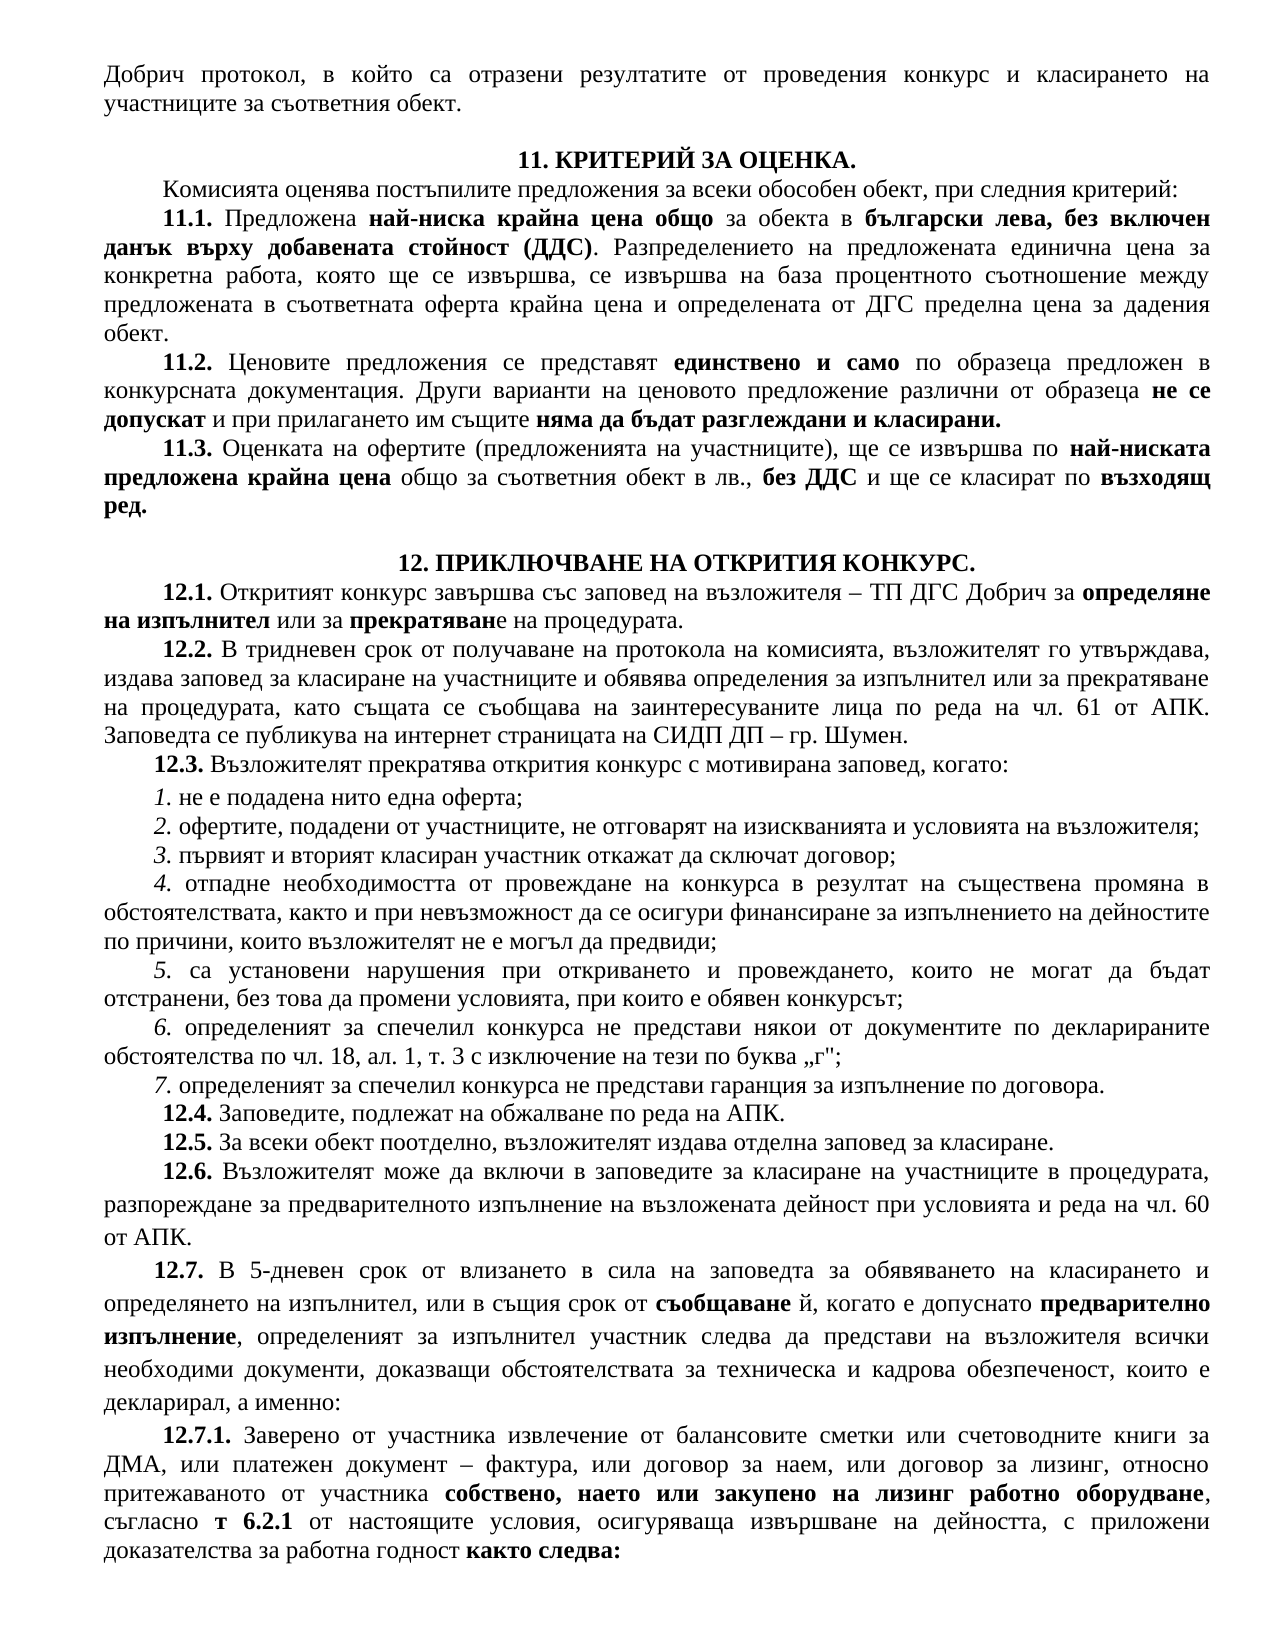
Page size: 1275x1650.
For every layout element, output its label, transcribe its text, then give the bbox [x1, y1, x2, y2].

text 12.2. В тридневен срок от получаване на протокола на комисията, възложителят го утвърждава, издава заповед за класиране на участниците и обявява определения за изпълнител или за прекратяване на процедурата, като същата се съобщава на заинтересуваните лица по реда на чл. 61 от АПК. Заповедта се публикува на интернет страницата на СИДП ДП – гр. Шумен. [103, 634, 1211, 749]
text 5. са установени нарушения при откриването и провеждането, които не могат да бъдат отстранени, без това да промени условията, при които е обявен конкурсът; [103, 955, 1211, 1012]
text 11.2. Ценовите предложения се представят единствено и само по образеца предложен в конкурсната документация. Други варианти на ценовото предложение различни от образеца не се допускат и при прилагането им същите няма да бъдат разглеждани и класирани. [103, 347, 1211, 433]
text 12.7.1. Заверено от участника извлечение от балансовите сметки или счетоводните книги за ДМА, или платежен документ – фактура, или договор за наем, или договор за лизинг, относно притежаваното от участника собствено, наето или закупено на лизинг работно оборудване, съгласно т 6.2.1 от настоящите условия, осигуряваща извършване на дейността, с приложени доказателства за работна годност както следва: [103, 1420, 1211, 1564]
text 12. ПРИКЛЮЧВАНЕ НА ОТКРИТИЯ КОНКУРС. [103, 548, 1211, 577]
text 12.1. Откритият конкурс завършва със заповед на възложителя – ТП ДГС Добрич за определяне на изпълнител или за прекратяване на процедурата. [103, 577, 1211, 634]
text 12.7. В 5-дневен срок от влизането в сила на заповедта за обявяването на класирането и определянето на изпълнител, или в същия срок от съобщаване й, когато е допуснато предварително изпълнение, определеният за изпълнител участник следва да представи на възложителя всички необходими документи, доказващи обстоятелствата за техническа и кадрова обезпеченост, които е декларирал, а именно: [103, 1255, 1211, 1416]
text 12.4. Заповедите, подлежат на обжалване по реда на АПК. [103, 1098, 1211, 1127]
text 6. определеният за спечелил конкурса не представи някои от документите по декларираните обстоятелства по чл. 18, ал. 1, т. 3 с изключение на тези по буква „г"; [103, 1012, 1211, 1070]
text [103, 59, 1211, 117]
text 3. първият и вторият класиран участник откажат да сключат договор; [103, 840, 1211, 868]
text 12.6. Възложителят може да включи в заповедите за класиране на участниците в процедурата, разпореждане за предварителното изпълнение на възложената дейност при условията и реда на чл. 60 от АПК. [103, 1156, 1211, 1251]
text 1. не е подадена нито една оферта; [103, 782, 1211, 811]
text 2. офертите, подадени от участниците, не отговарят на изискванията и условията на възложителя; [103, 811, 1211, 840]
text 11.3. Оценката на офертите (предложенията на участниците), ще се извършва по най-ниската предложена крайна цена общо за съответния обект в лв., без ДДС и ще се класират по възходящ ред. [103, 433, 1211, 519]
text 12.5. За всеки обект поотделно, възложителят издава отделна заповед за класиране. [103, 1127, 1211, 1156]
text 11. КРИТЕРИЙ ЗА ОЦЕНКА. [103, 145, 1211, 174]
text 4. отпадне необходимостта от провеждане на конкурса в резултат на съществена промяна в обстоятелствата, както и при невъзможност да се осигури финансиране за изпълнението на дейностите по причини, които възложителят не е могъл да предвиди; [103, 868, 1211, 955]
text 12.3. Възложителят прекратява открития конкурс с мотивирана заповед, когато: [103, 749, 1211, 778]
text Комисията оценява постъпилите предложения за всеки обособен обект, при следния критерий: [103, 174, 1211, 203]
text 11.1. Предложена най-ниска крайна цена общо за обекта в български лева, без включен данък върху добавената стойност (ДДС). Разпределението на предложената единична цена за конкретна работа, която ще се извършва, се извършва на база процентното съотношение между предложената в съответната оферта крайна цена и определената от ДГС пределна цена за дадения обект. [103, 203, 1211, 347]
text 7. определеният за спечелил конкурса не представи гаранция за изпълнение по договора. [103, 1070, 1211, 1098]
